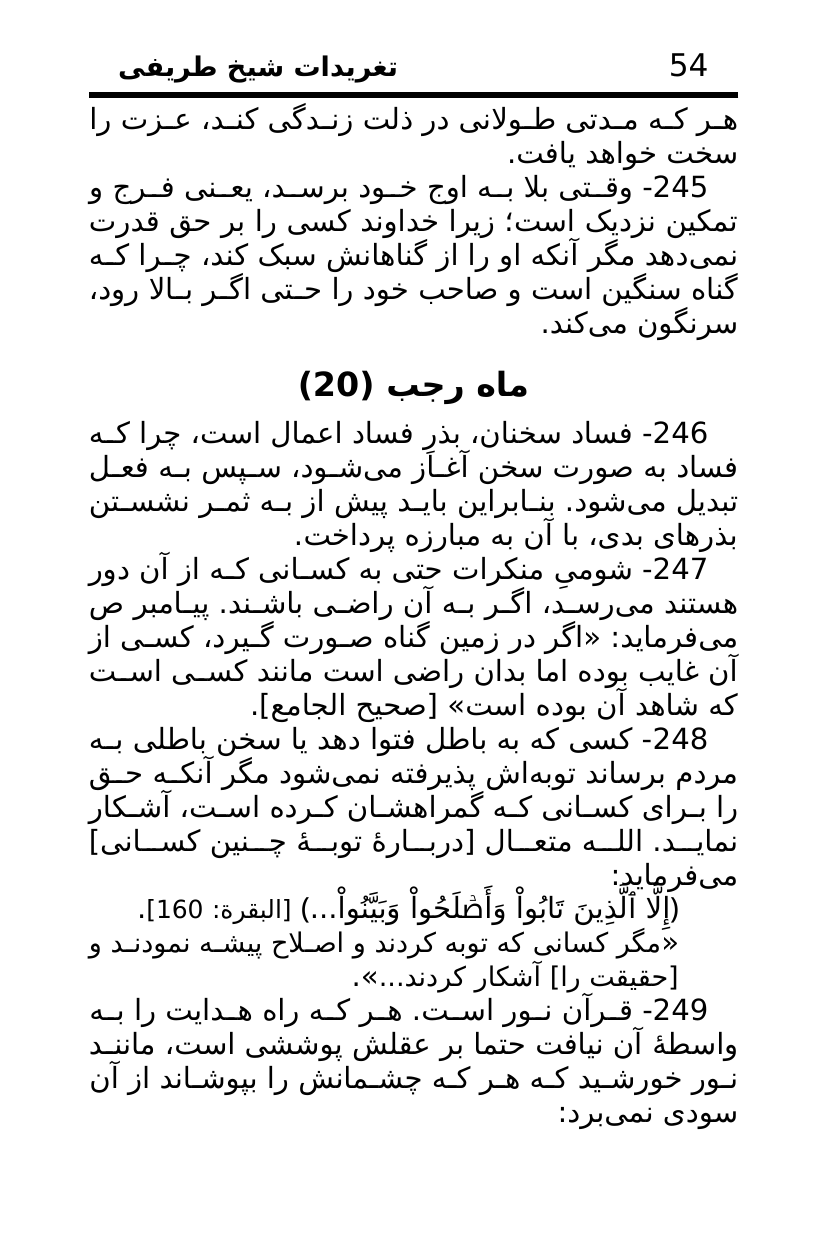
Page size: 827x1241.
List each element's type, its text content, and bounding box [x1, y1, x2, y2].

text 249- قرآن نور است. هر که راه هدایت را به واسطهٔ آن نیافت حتما بر عقلش پوششی است، مانند نور خورشید که هر که چشمانش را بپوشاند از آن سودی نمی‌برد: [89, 994, 738, 1129]
text «مگر کسانی که توبه کردند و اصلاح پیشه نمودند و [حقیقت را] آشکار کردند...». [89, 926, 679, 994]
text ﴿إِلَّا ٱلَّذِينَ تَابُواْ وَأَصۡلَحُواْ وَبَيَّنُواْ...﴾ [البقرة: 160]. [310, 892, 670, 926]
text 246- فساد سخنان، بذرِ فساد اعمال است، چرا که فساد به صورت سخن آغاز می‌شود، سپس به فعل تبدیل می‌شود. بنابراین باید پیش از به ثمر نشستن بذرهای بدی، با آن به مبارزه پرداخت. [89, 416, 738, 552]
text 245- وقتی بلا به اوج خود برسد، یعنی فرج و تمکین نزدیک است؛ زیرا خداوند کسی را بر حق قدرت نمی‌دهد مگر آنکه او را از گناهانش سبک کند، چرا که گناه سنگین است و صاحب خود را حتی اگر بالا رود، سرنگون می‌کند. [89, 170, 738, 340]
text 247- شومیِ منکرات حتی به کسانی که از آن دور هستند می‌رسد، اگر به آن راضی باشند. پیامبر ص می‌فرماید: «اگر در زمین گناه صورت گیرد، کسی از آن غایب بوده اما بدان راضی است مانند کسی است که شاهد آن بوده است» [صحیح الجامع]. [89, 552, 738, 722]
text 248- کسی که به باطل فتوا دهد یا سخن باطلی به مردم برساند توبه‌اش پذیرفته نمی‌شود مگر آنکه حق را برای کسانی که گمراهشان کرده است، آشکار نماید. الله متعال [دربارهٔ توبهٔ چنین کسانی] می‌فرماید: [89, 722, 738, 892]
text ﴿إِلَّا ٱلَّذِينَ تَابُواْ وَأَصۡلَحُواْ وَبَيَّنُواْ...﴾ [البقرة: 160]. [89, 892, 301, 926]
text ماه رجب (20) [89, 365, 738, 404]
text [89, 102, 738, 170]
